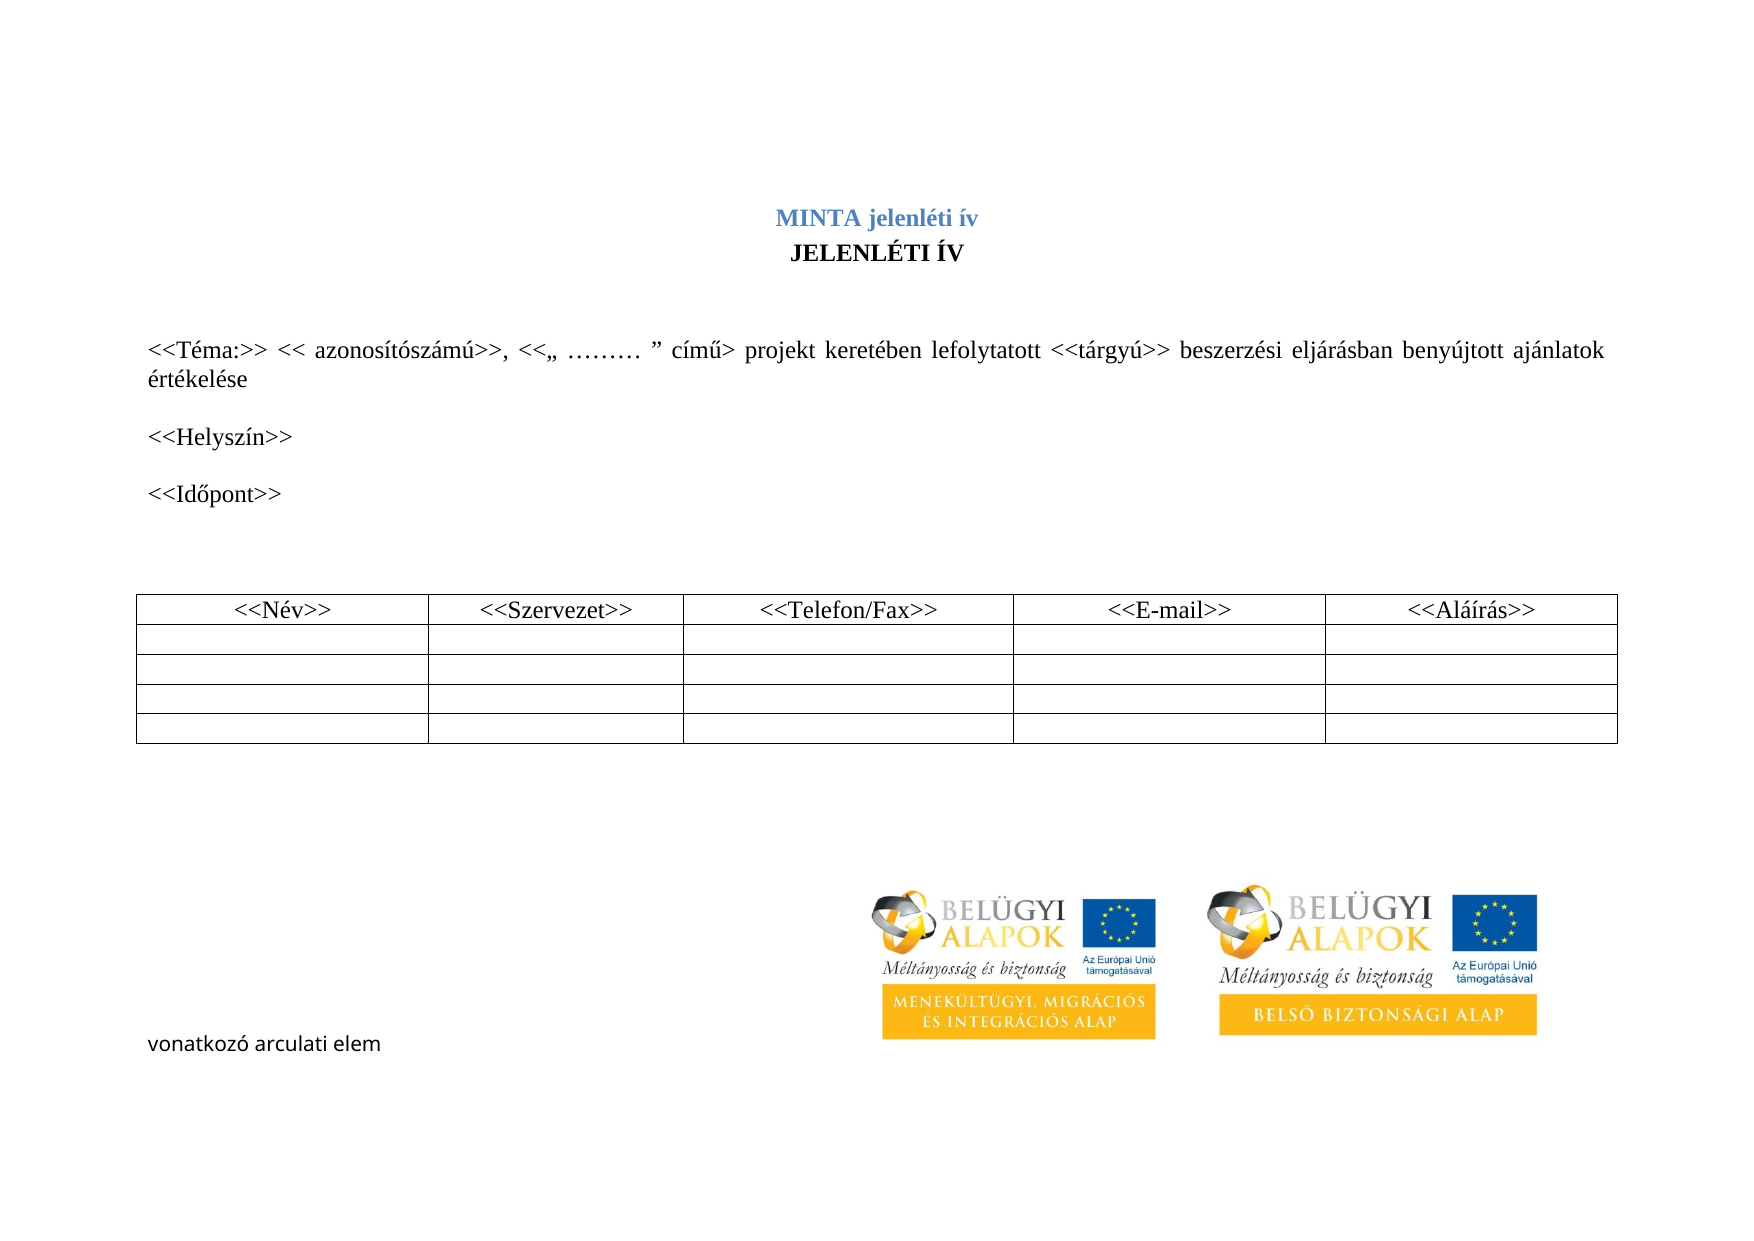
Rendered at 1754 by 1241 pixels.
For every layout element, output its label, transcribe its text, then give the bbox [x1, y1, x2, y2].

table_cell [1014, 625, 1325, 654]
table_cell [1014, 685, 1325, 713]
table_cell [1326, 685, 1617, 713]
table_cell [1326, 625, 1617, 654]
table_header <<Aláírás>> [1326, 595, 1617, 624]
picture [869, 884, 1169, 1051]
text <<Időpont>> [148, 479, 1606, 508]
table_cell [1326, 655, 1617, 683]
table_header <<Telefon/Fax>> [684, 595, 1013, 624]
table_cell [429, 685, 683, 713]
table_cell [137, 714, 428, 743]
table_cell [429, 714, 683, 743]
table_header <<Szervezet>> [429, 595, 683, 624]
table_header <<Név>> [137, 595, 428, 624]
table_cell [684, 625, 1013, 654]
table_cell [137, 655, 428, 683]
table_cell [684, 714, 1013, 743]
table_cell [137, 685, 428, 713]
table_cell [1326, 714, 1617, 743]
text JELENLÉTI ÍV [148, 238, 1606, 267]
table_cell [1014, 714, 1325, 743]
text <<Helyszín>> [148, 422, 1606, 450]
table_cell [684, 685, 1013, 713]
picture [1203, 877, 1554, 1051]
table_header <<E-mail>> [1014, 595, 1325, 624]
table_cell [1014, 655, 1325, 683]
table_cell [137, 625, 428, 654]
text <<Téma:>> << azonosítószámú>>, <<„ ……… ” című> projekt keretében lefolytatott <<tárgyú>> beszerzési eljárásban benyújtott ajánlatok értékelése [148, 335, 1606, 393]
table_cell [429, 655, 683, 683]
subtitle MINTA jelenléti ív [148, 203, 1606, 232]
table_cell [684, 655, 1013, 683]
table_cell [429, 625, 683, 654]
